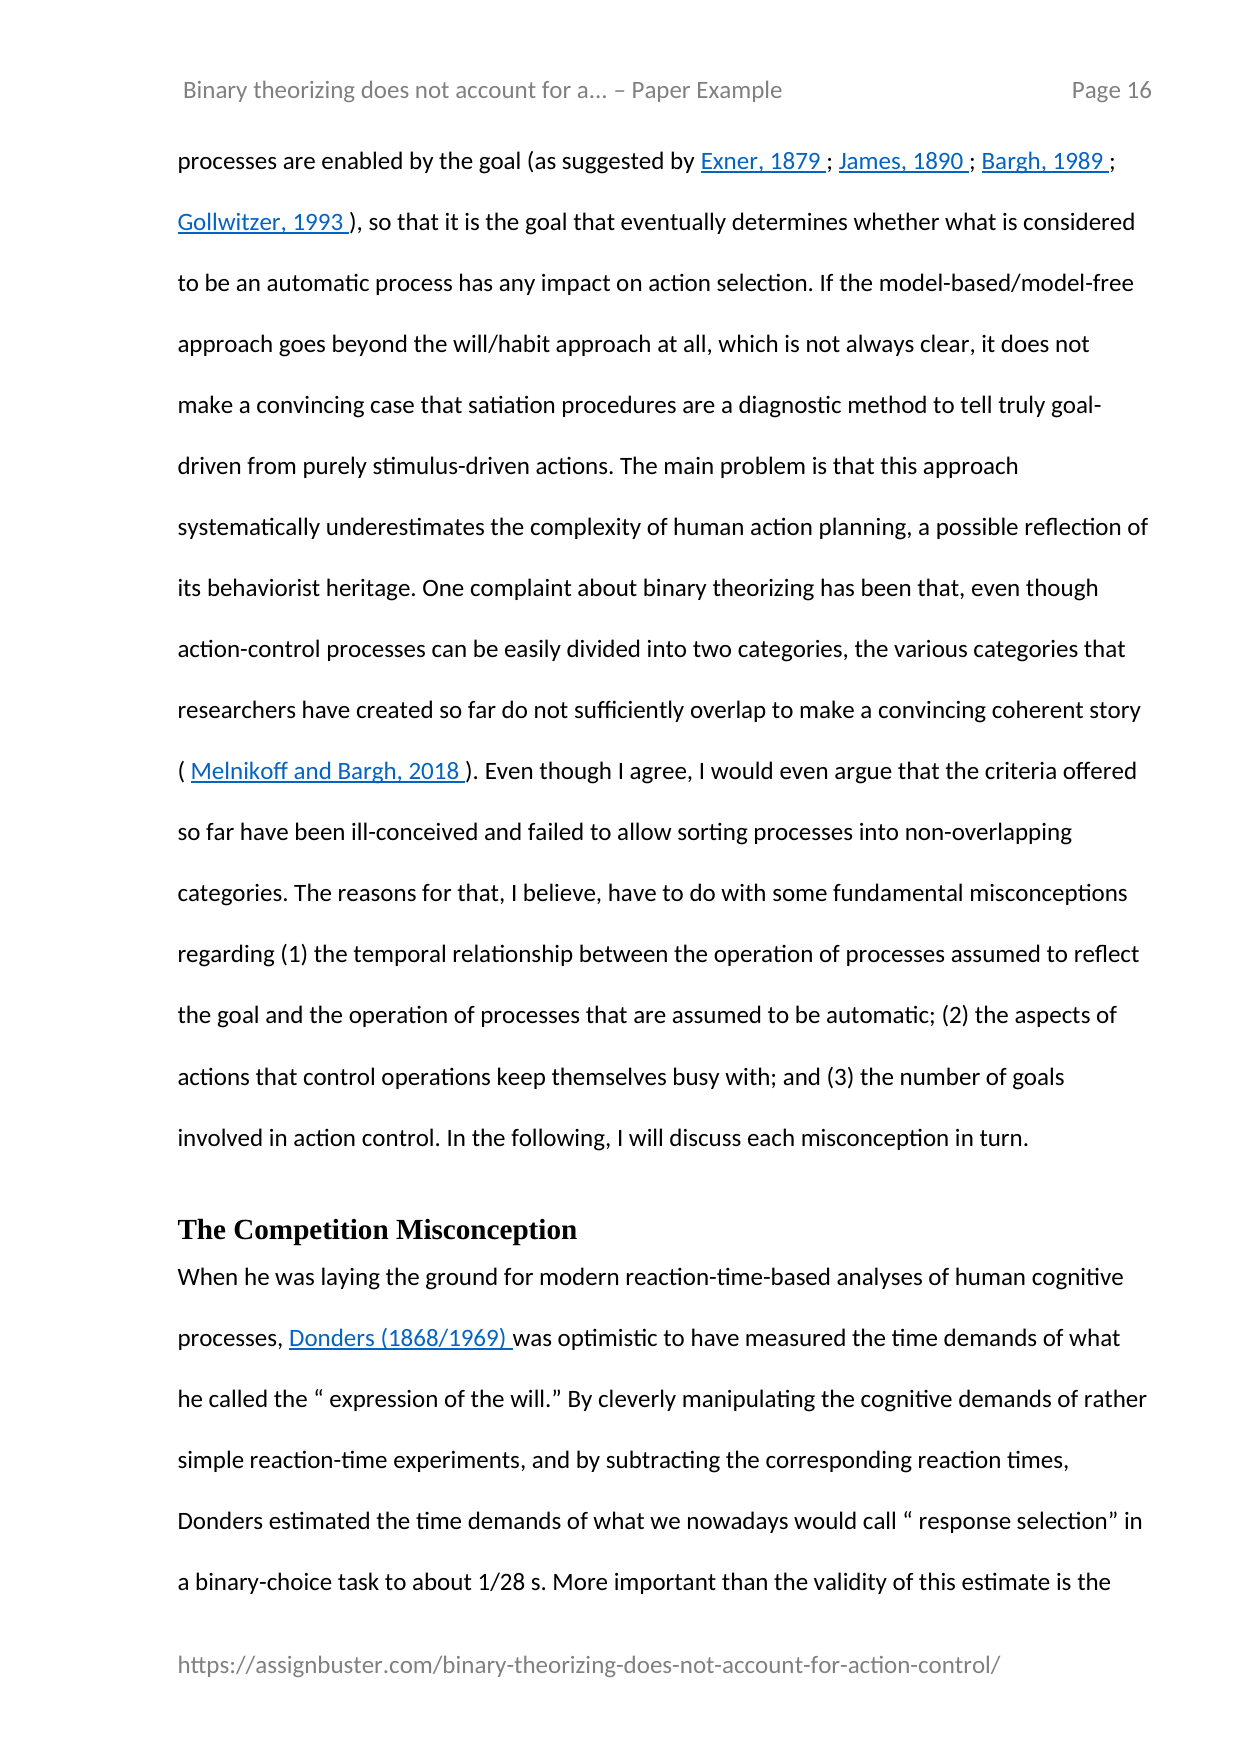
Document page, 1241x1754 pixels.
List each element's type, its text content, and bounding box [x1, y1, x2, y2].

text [177, 1261, 1152, 1597]
subtitle The Competition Misconception [177, 1212, 1152, 1246]
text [177, 145, 1152, 1152]
